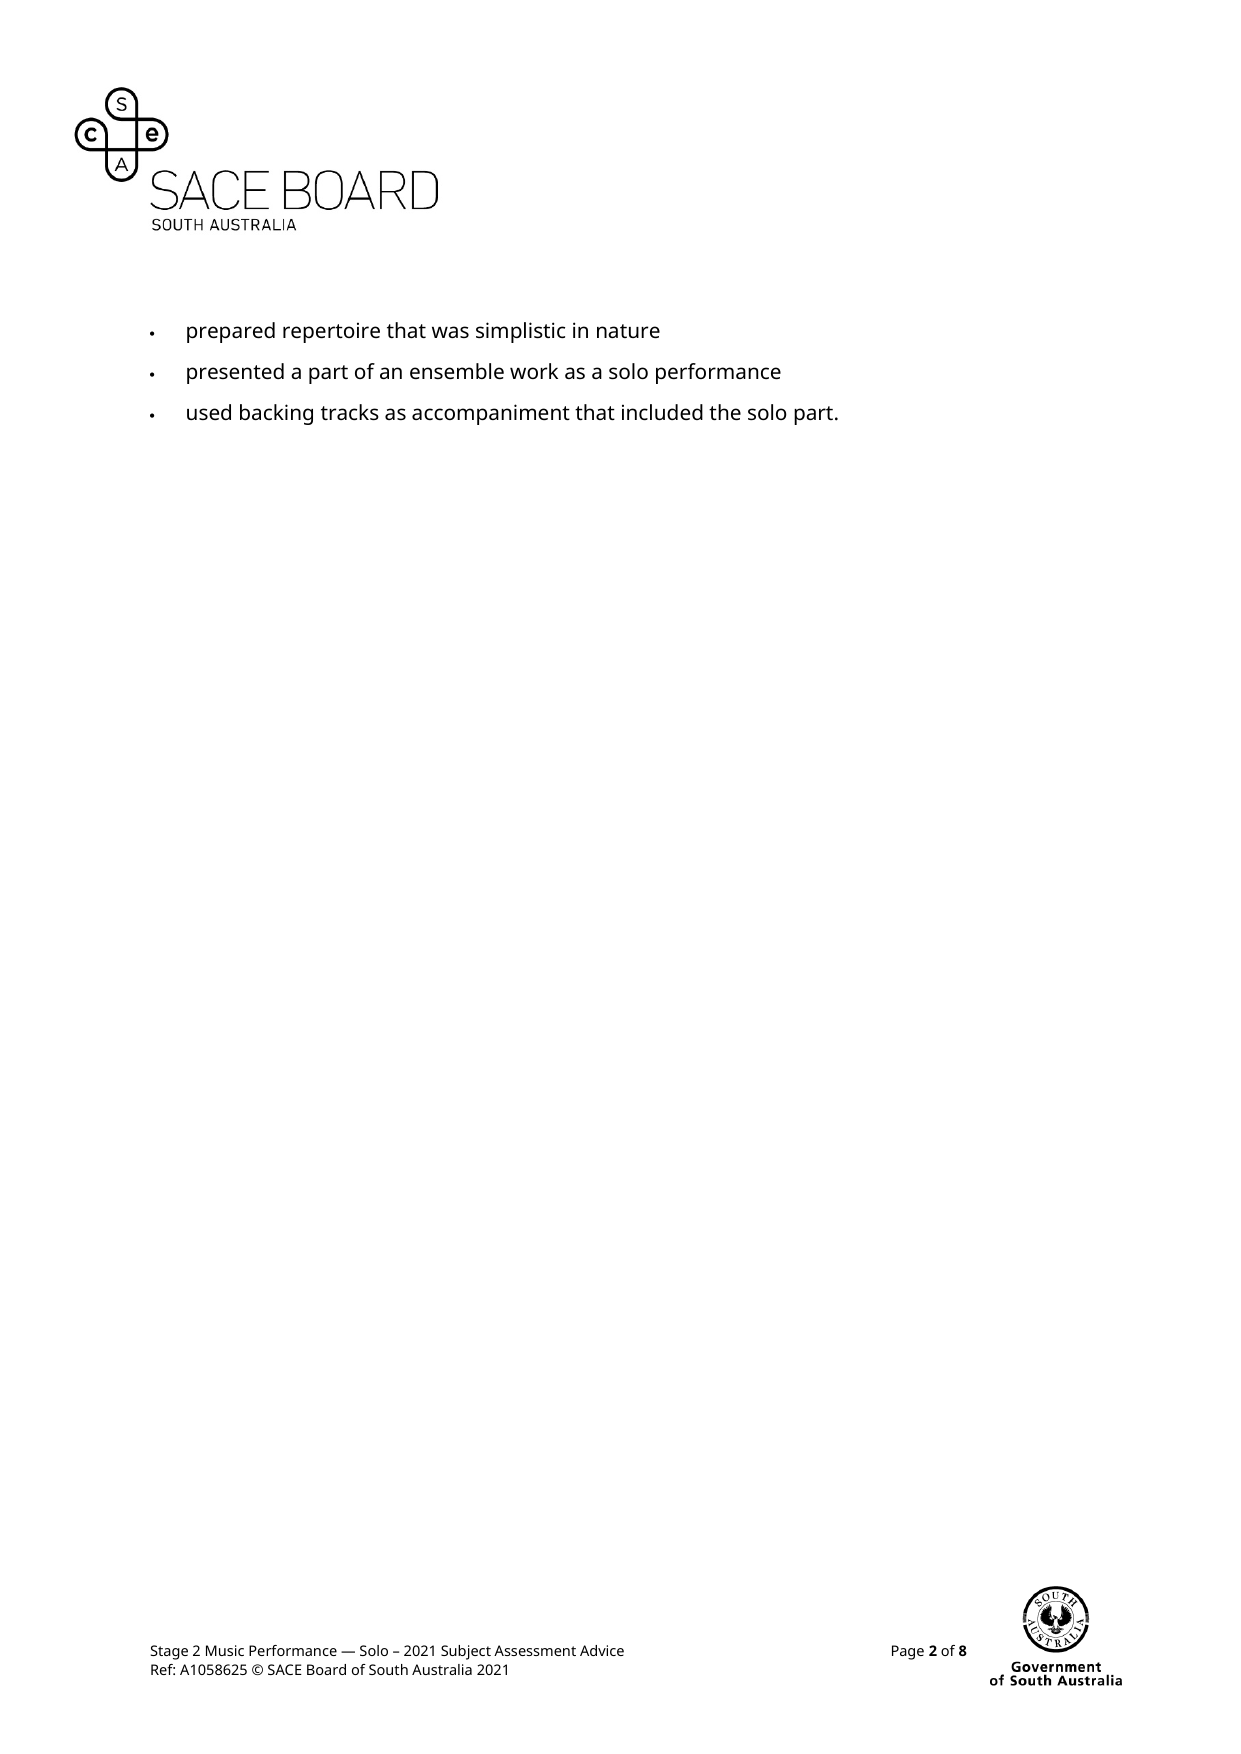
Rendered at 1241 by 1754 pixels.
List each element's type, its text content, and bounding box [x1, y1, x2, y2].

text used backing tracks as accompaniment that included the solo part. [150, 398, 1122, 427]
picture [989, 1585, 1122, 1686]
text presented a part of an ensemble work as a solo performance [150, 357, 1122, 386]
text prepared repertoire that was simplistic in nature [150, 316, 1122, 345]
picture [0, 0, 1237, 235]
